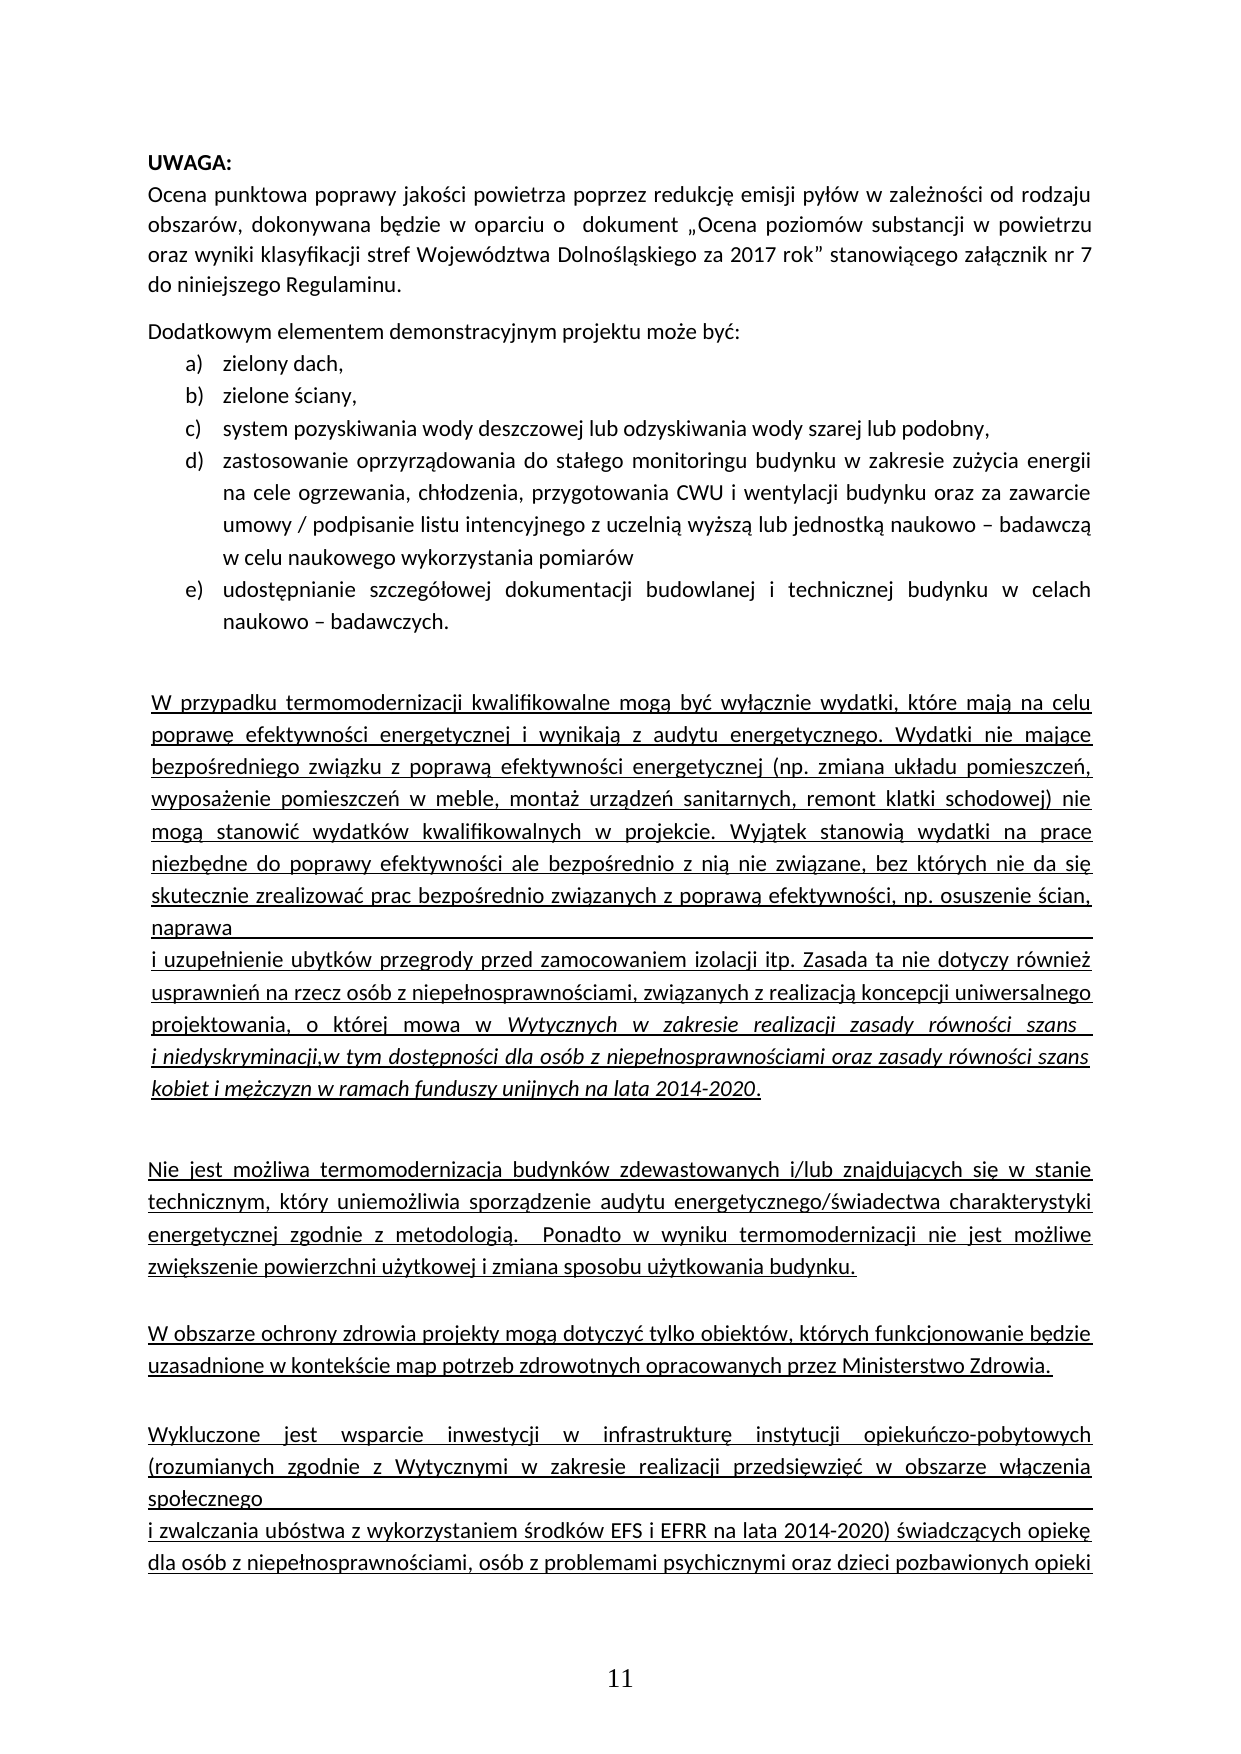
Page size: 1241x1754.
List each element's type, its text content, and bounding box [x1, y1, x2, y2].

list zielony dach, [185, 349, 1093, 377]
text Nie jest możliwa termomodernizacja budynków zdewastowanych i/lub znajdujących się w stanie technicznym, który uniemożliwia sporządzenie audytu energetycznego/świadectwa charakterystyki energetycznej zgodnie z metodologią. Ponadto w wyniku termomodernizacji nie jest możliwe zwiększenie powierzchni użytkowej i zmiana sposobu użytkowania budynku. [148, 1213, 1093, 1244]
text Nie jest możliwa termomodernizacja budynków zdewastowanych i/lub znajdujących się w stanie technicznym, który uniemożliwia sporządzenie audytu energetycznego/świadectwa charakterystyki energetycznej zgodnie z metodologią. Ponadto w wyniku termomodernizacji nie jest możliwe zwiększenie powierzchni użytkowej i zmiana sposobu użytkowania budynku. [148, 1155, 1093, 1179]
list system pozyskiwania wody deszczowej lub odzyskiwania wody szarej lub podobny, [185, 414, 1093, 442]
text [148, 1510, 1093, 1573]
text Ocena punktowa poprawy jakości powietrza poprzez redukcję emisji pyłów w zależności od rodzaju obszarów, dokonywana będzie w oparciu o dokument „Ocena poziomów substancji w powietrzu oraz wyniki klasyfikacji stref Województwa Dolnośląskiego za 2017 rok” stanowiącego załącznik nr 7 do niniejszego Regulaminu. [148, 180, 1093, 298]
list zielone ściany, [185, 382, 1093, 410]
list zastosowanie oprzyrządowania do stałego monitoringu budynku w zakresie zużycia energii na cele ogrzewania, chłodzenia, przygotowania CWU i wentylacji budynku oraz za zawarcie umowy / podpisanie listu intencyjnego z uczelnią wyższą lub jednostką naukowo – badawczą w celu naukowego wykorzystania pomiarów [185, 446, 1093, 571]
text W obszarze ochrony zdrowia projekty mogą dotyczyć tylko obiektów, których funkcjonowanie będzie uzasadnione w kontekście map potrzeb zdrowotnych opracowanych przez Ministerstwo Zdrowia. [148, 1345, 1093, 1379]
text W obszarze ochrony zdrowia projekty mogą dotyczyć tylko obiektów, których funkcjonowanie będzie uzasadnione w kontekście map potrzeb zdrowotnych opracowanych przez Ministerstwo Zdrowia. [148, 1319, 1093, 1343]
text Dodatkowym elementem demonstracyjnym projektu może być: [148, 317, 1093, 345]
text UWAGA: [148, 148, 1093, 176]
text Nie jest możliwa termomodernizacja budynków zdewastowanych i/lub znajdujących się w stanie technicznym, który uniemożliwia sporządzenie audytu energetycznego/świadectwa charakterystyki energetycznej zgodnie z metodologią. Ponadto w wyniku termomodernizacji nie jest możliwe zwiększenie powierzchni użytkowej i zmiana sposobu użytkowania budynku. [148, 1245, 1093, 1280]
list udostępnianie szczegółowej dokumentacji budowlanej i technicznej budynku w celach naukowo – badawczych. [185, 575, 1093, 635]
text Nie jest możliwa termomodernizacja budynków zdewastowanych i/lub znajdujących się w stanie technicznym, który uniemożliwia sporządzenie audytu energetycznego/świadectwa charakterystyki energetycznej zgodnie z metodologią. Ponadto w wyniku termomodernizacji nie jest możliwe zwiększenie powierzchni użytkowej i zmiana sposobu użytkowania budynku. [148, 1181, 1093, 1212]
